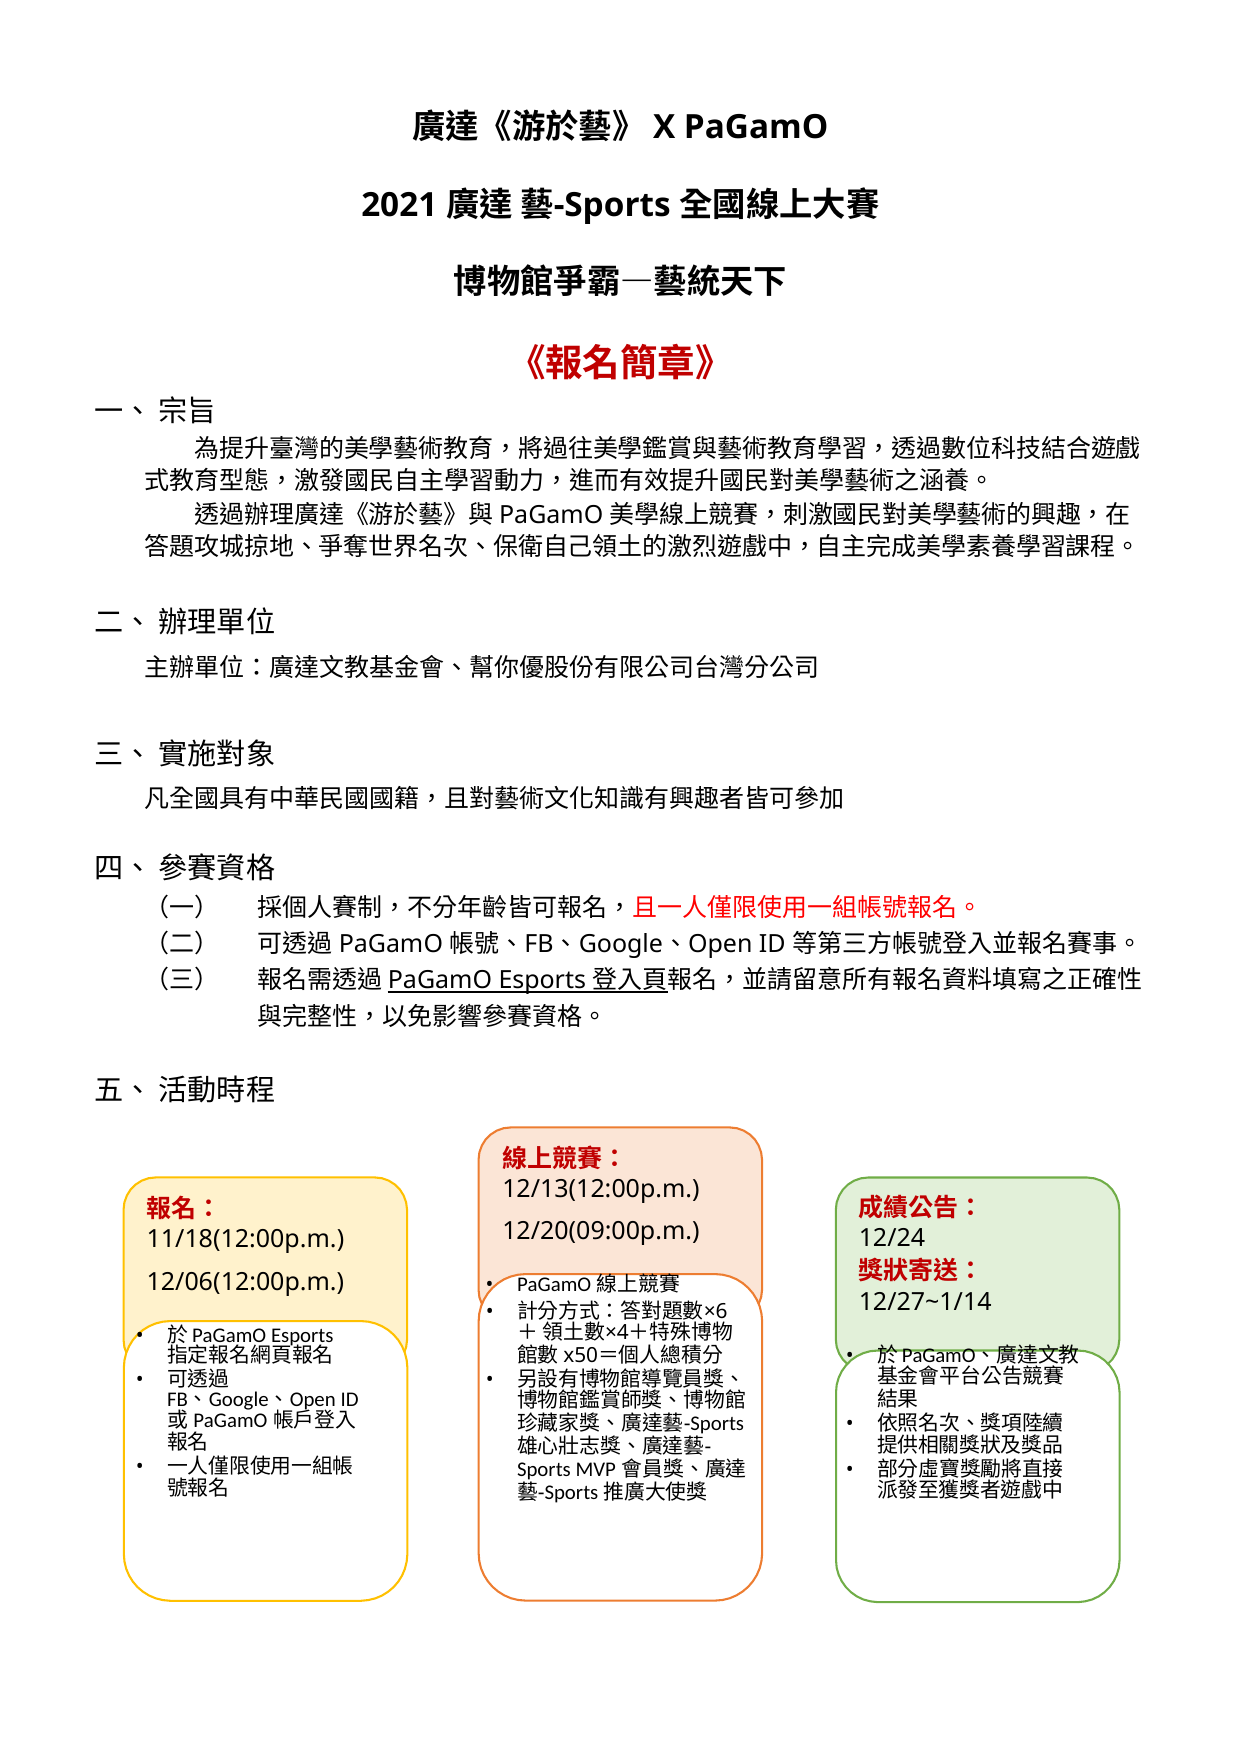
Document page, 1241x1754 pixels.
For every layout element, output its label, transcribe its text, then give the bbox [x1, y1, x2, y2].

list 實施對象 [94, 729, 1157, 773]
text 為提升臺灣的美學藝術教育，將過往美學鑑賞與藝術教育學習，透過數位科技結合遊戲式教育型態，激發國民自主學習動力，進而有效提升國民對美學藝術之涵養。 [144, 432, 1145, 497]
text 廣達《游於藝》 X PaGamO [83, 100, 1157, 148]
text 2021 廣達 藝-Sports 全國線上大賽 [83, 178, 1157, 226]
list 活動時程 [94, 1067, 1157, 1109]
list 宗旨 [94, 387, 1157, 431]
list 報名需透過 PaGamO Esports 登入頁報名，並請留意所有報名資料填寫之正確性與完整性，以免影響參賽資格。 [144, 960, 1157, 1032]
text 主辦單位：廣達文教基金會、幫你優股份有限公司台灣分公司 [144, 642, 1157, 685]
text 博物館爭霸—藝統天下 [83, 255, 1157, 303]
text 透過辦理廣達《游於藝》與 PaGamO 美學線上競賽，刺激國民對美學藝術的興趣，在答題攻城掠地、爭奪世界名次、保衛自己領土的激烈遊戲中，自主完成美學素養學習課程。 [144, 498, 1145, 563]
list 辦理單位 [94, 598, 1157, 642]
list 參賽資格 [94, 845, 1157, 887]
text 凡全國具有中華民國國籍，且對藝術文化知識有興趣者皆可參加 [144, 773, 1157, 817]
list 可透過 PaGamO 帳號、FB、Google、Open ID 等第三方帳號登入並報名賽事。 [144, 923, 1157, 960]
list 採個人賽制，不分年齡皆可報名，且一人僅限使用一組帳號報名。 [144, 887, 1157, 923]
title 《報名簡章》 [92, 333, 1148, 387]
